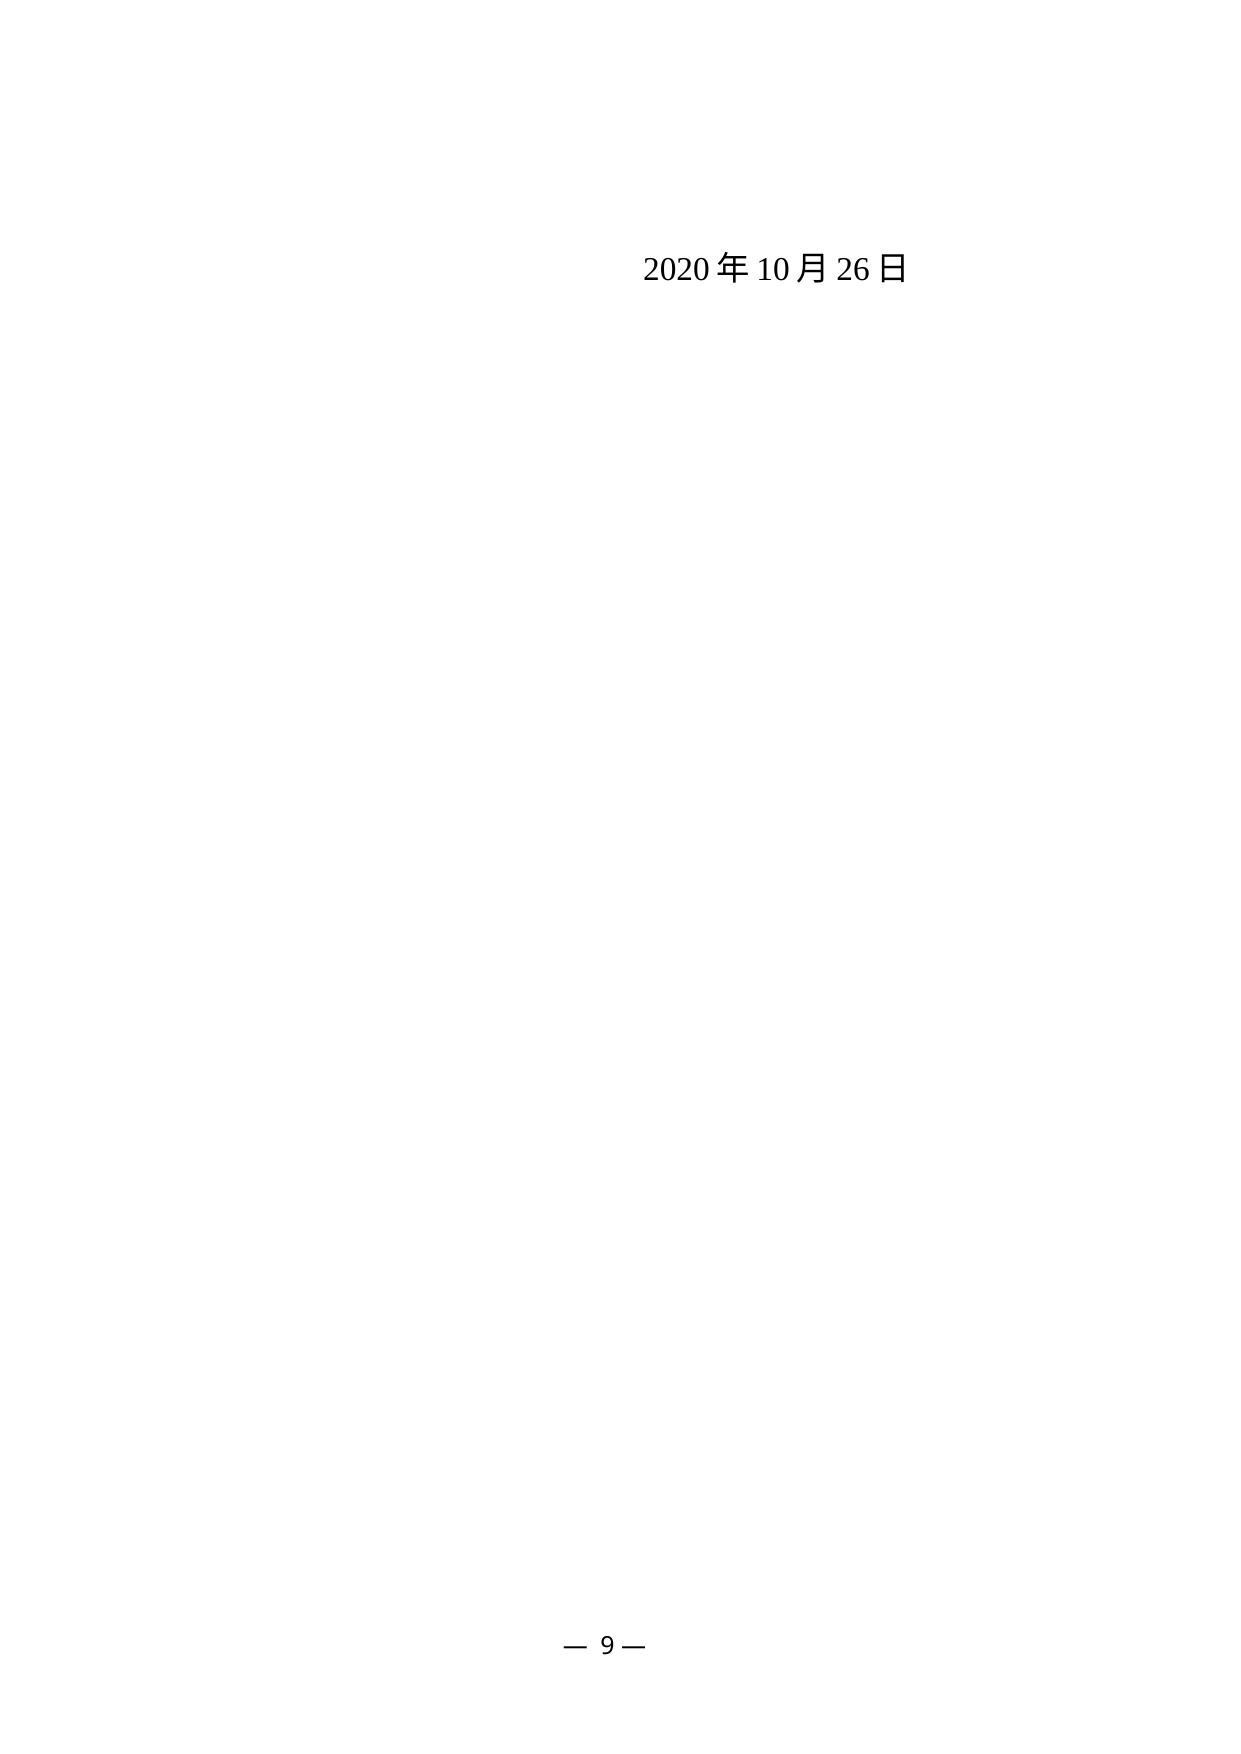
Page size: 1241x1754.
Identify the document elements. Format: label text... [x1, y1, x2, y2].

text 2020年10月26日 [159, 233, 1014, 298]
